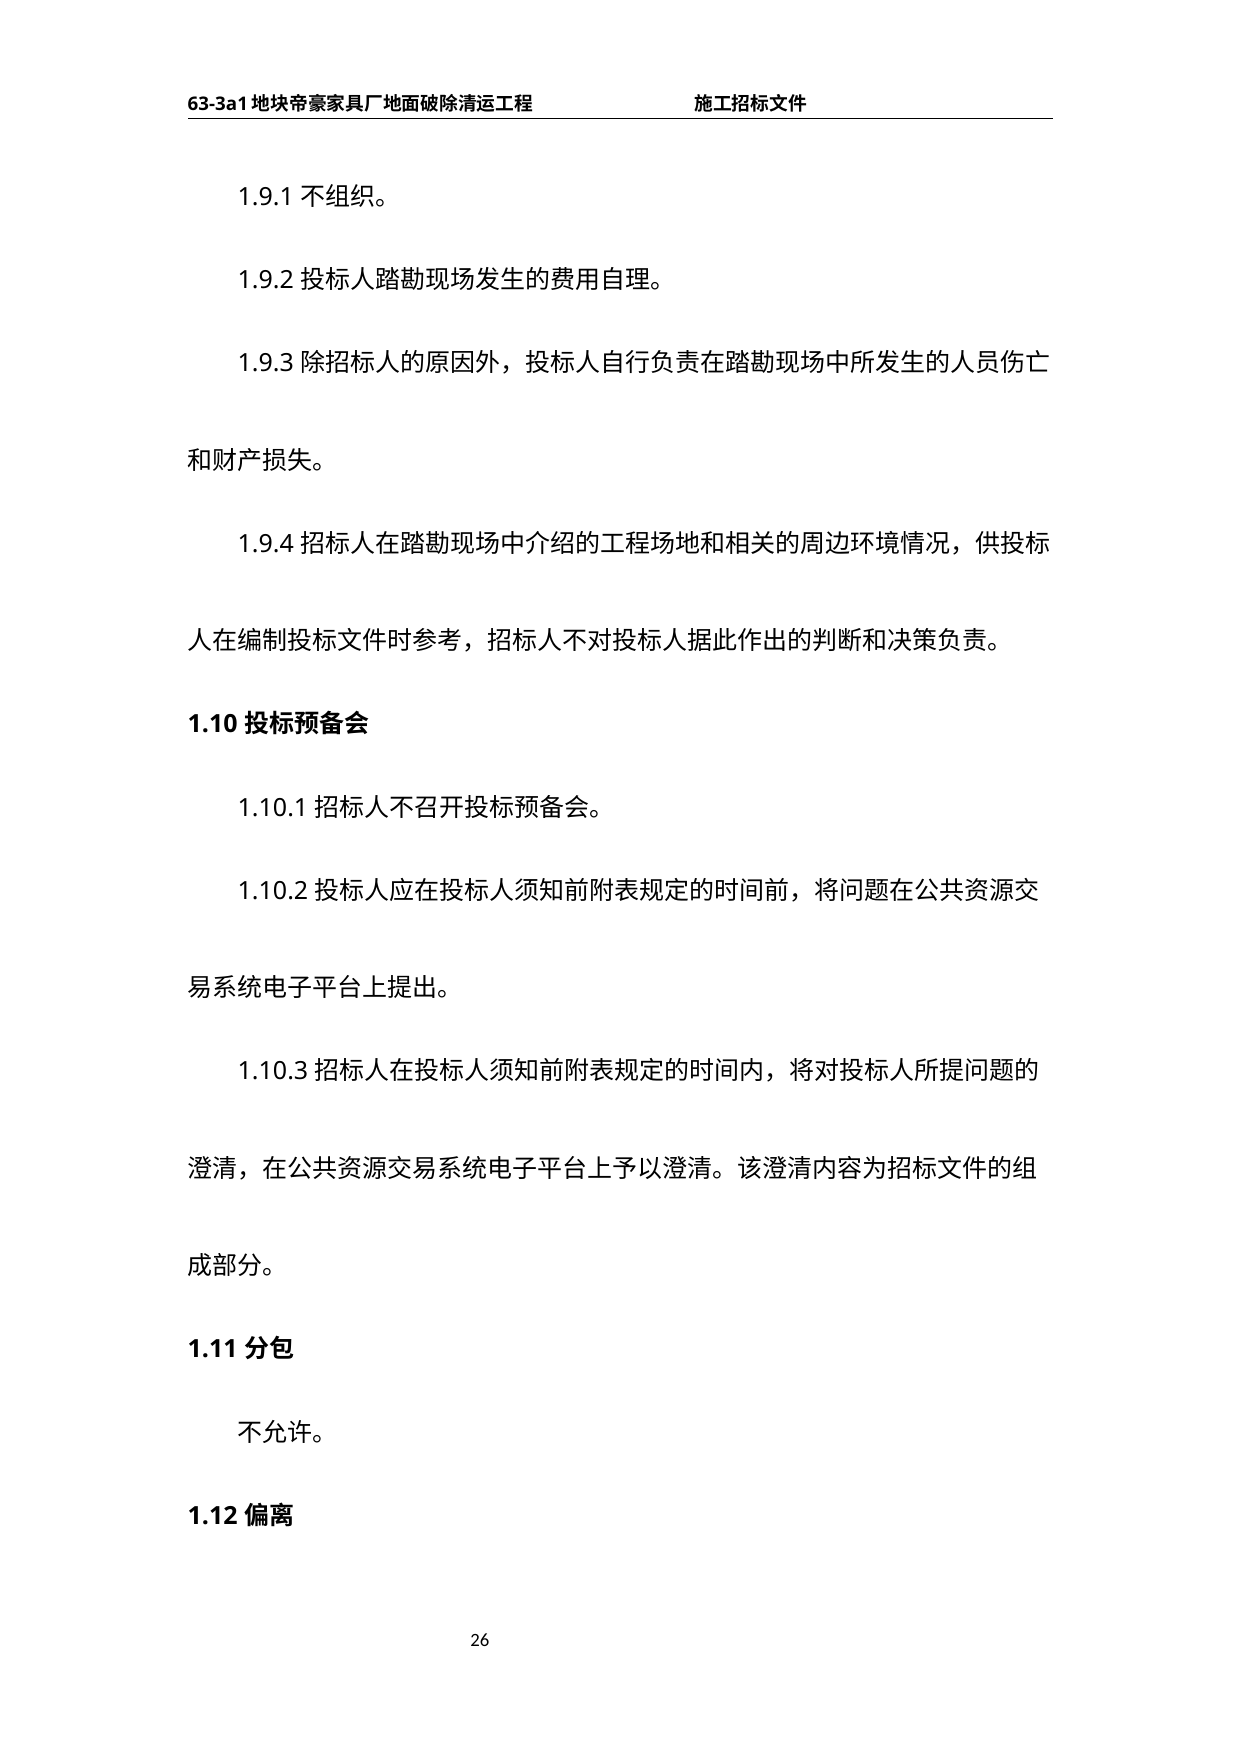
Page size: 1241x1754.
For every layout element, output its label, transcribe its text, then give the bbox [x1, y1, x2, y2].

text 1.9.4 招标人在踏勘现场中介绍的工程场地和相关的周边环境情况，供投标人在编制投标文件时参考，招标人不对投标人据此作出的判断和决策负责。 [187, 509, 1053, 671]
text 1.9.3 除招标人的原因外，投标人自行负责在踏勘现场中所发生的人员伤亡和财产损失。 [187, 328, 1053, 491]
text 1.10 投标预备会 [187, 689, 1053, 754]
text 1.10.2 投标人应在投标人须知前附表规定的时间前，将问题在公共资源交易系统电子平台上提出。 [187, 856, 1053, 1018]
text 1.10.1 招标人不召开投标预备会。 [187, 773, 1053, 838]
text 1.11 分包 [187, 1314, 1053, 1379]
text 1.12 偏离 [187, 1481, 1053, 1546]
text 1.9.1 不组织。 [187, 162, 1053, 227]
text 1.9.2 投标人踏勘现场发生的费用自理。 [187, 245, 1053, 310]
text 1.10.3 招标人在投标人须知前附表规定的时间内，将对投标人所提问题的澄清，在公共资源交易系统电子平台上予以澄清。该澄清内容为招标文件的组成部分。 [187, 1036, 1053, 1296]
text 不允许。 [187, 1398, 1053, 1463]
